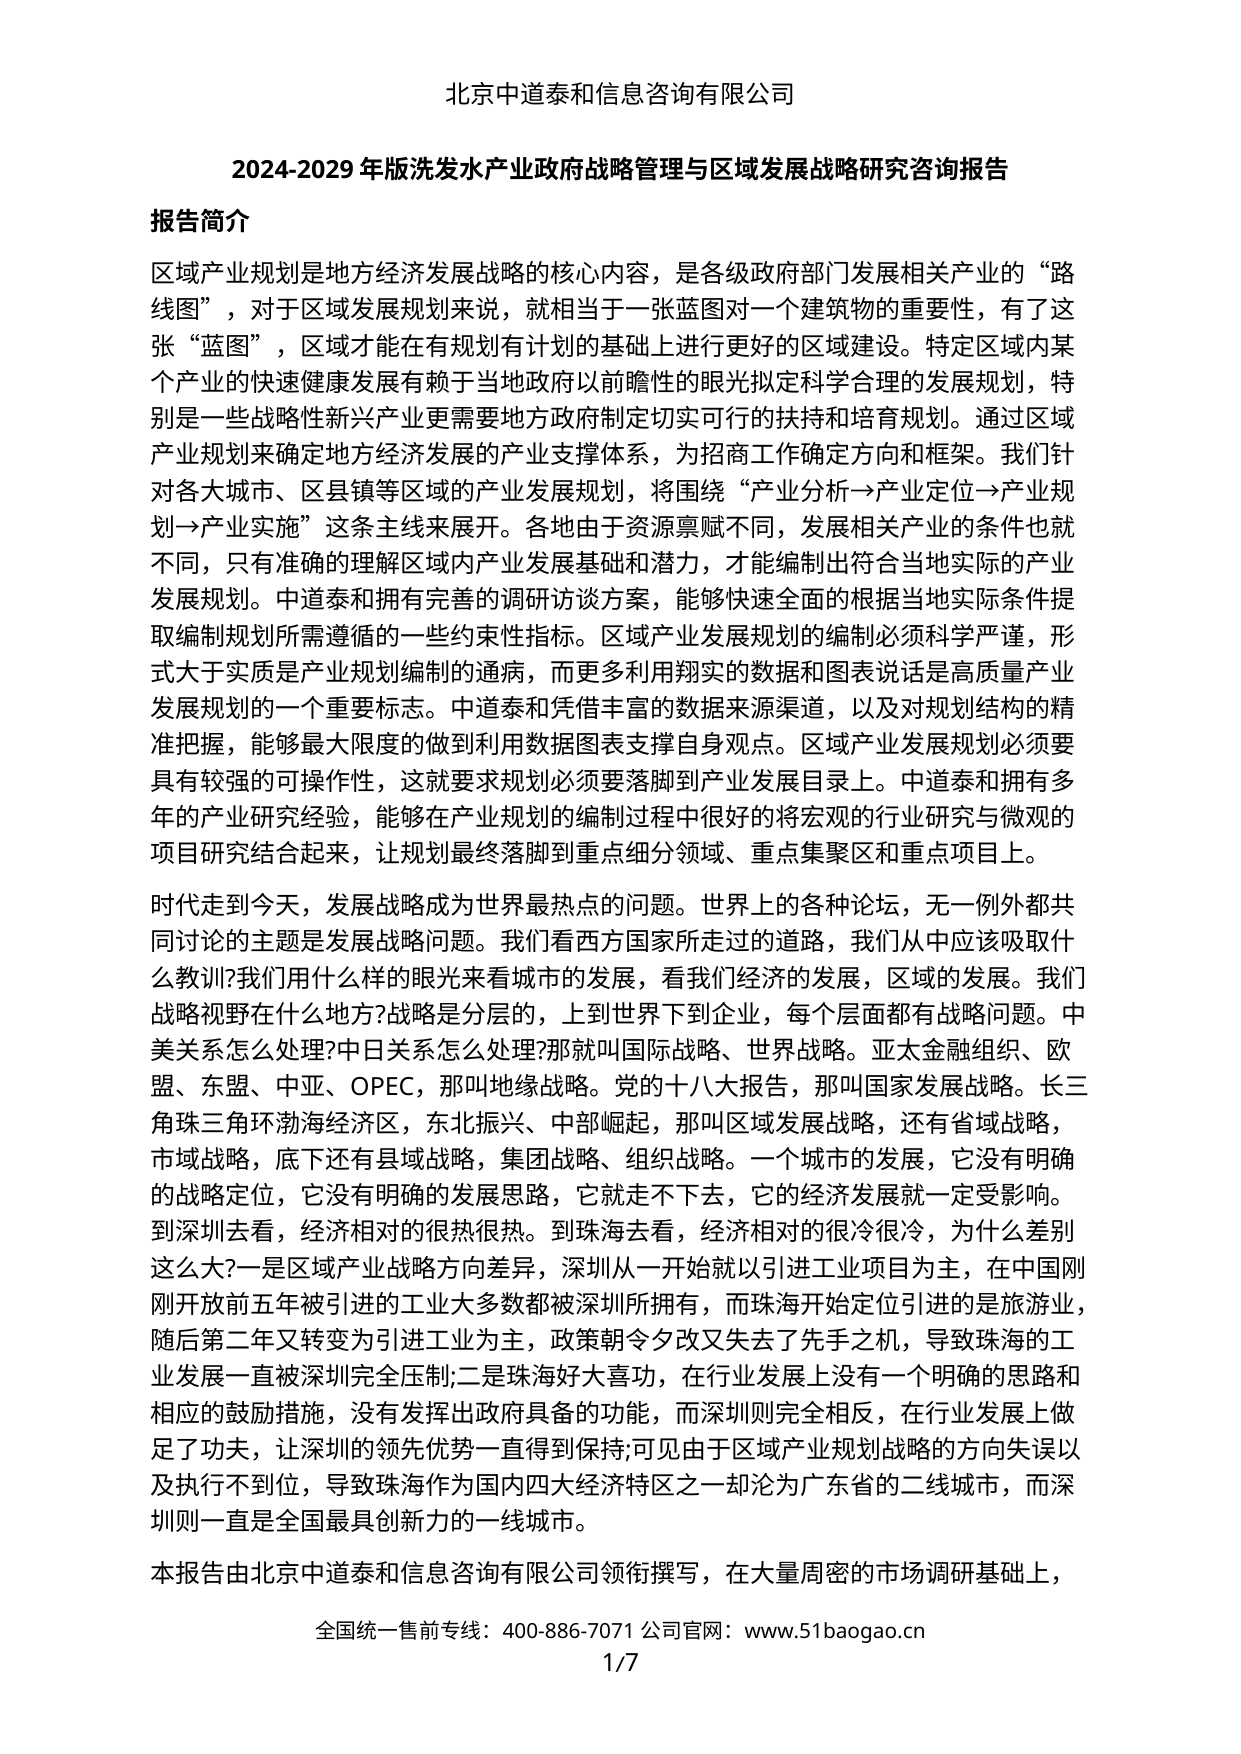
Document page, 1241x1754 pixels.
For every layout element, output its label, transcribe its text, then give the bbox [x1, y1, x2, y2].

text 区域产业规划是地方经济发展战略的核心内容，是各级政府部门发展相关产业的“路线图”，对于区域发展规划来说，就相当于一张蓝图对一个建筑物的重要性，有了这张“蓝图”，区域才能在有规划有计划的基础上进行更好的区域建设。特定区域内某个产业的快速健康发展有赖于当地政府以前瞻性的眼光拟定科学合理的发展规划，特别是一些战略性新兴产业更需要地方政府制定切实可行的扶持和培育规划。通过区域产业规划来确定地方经济发展的产业支撑体系，为招商工作确定方向和框架。我们针对各大城市、区县镇等区域的产业发展规划，将围绕“产业分析→产业定位→产业规划→产业实施”这条主线来展开。各地由于资源禀赋不同，发展相关产业的条件也就不同，只有准确的理解区域内产业发展基础和潜力，才能编制出符合当地实际的产业发展规划。中道泰和拥有完善的调研访谈方案，能够快速全面的根据当地实际条件提取编制规划所需遵循的一些约束性指标。区域产业发展规划的编制必须科学严谨，形式大于实质是产业规划编制的通病，而更多利用翔实的数据和图表说话是高质量产业发展规划的一个重要标志。中道泰和凭借丰富的数据来源渠道，以及对规划结构的精准把握，能够最大限度的做到利用数据图表支撑自身观点。区域产业发展规划必须要具有较强的可操作性，这就要求规划必须要落脚到产业发展目录上。中道泰和拥有多年的产业研究经验，能够在产业规划的编制过程中很好的将宏观的行业研究与微观的项目研究结合起来，让规划最终落脚到重点细分领域、重点集聚区和重点项目上。 [150, 254, 1090, 870]
text 报告简介 [150, 202, 1090, 238]
text 2024-2029年版洗发水产业政府战略管理与区域发展战略研究咨询报告 [150, 150, 1090, 186]
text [150, 1554, 1090, 1590]
text 时代走到今天，发展战略成为世界最热点的问题。世界上的各种论坛，无一例外都共同讨论的主题是发展战略问题。我们看西方国家所走过的道路，我们从中应该吸取什么教训?我们用什么样的眼光来看城市的发展，看我们经济的发展，区域的发展。我们战略视野在什么地方?战略是分层的，上到世界下到企业，每个层面都有战略问题。中美关系怎么处理?中日关系怎么处理?那就叫国际战略、世界战略。亚太金融组织、欧盟、东盟、中亚、OPEC，那叫地缘战略。党的十八大报告，那叫国家发展战略。长三角珠三角环渤海经济区，东北振兴、中部崛起，那叫区域发展战略，还有省域战略，市域战略，底下还有县域战略，集团战略、组织战略。一个城市的发展，它没有明确的战略定位，它没有明确的发展思路，它就走不下去，它的经济发展就一定受影响。到深圳去看，经济相对的很热很热。到珠海去看，经济相对的很冷很冷，为什么差别这么大?一是区域产业战略方向差异，深圳从一开始就以引进工业项目为主，在中国刚刚开放前五年被引进的工业大多数都被深圳所拥有，而珠海开始定位引进的是旅游业，随后第二年又转变为引进工业为主，政策朝令夕改又失去了先手之机，导致珠海的工业发展一直被深圳完全压制;二是珠海好大喜功，在行业发展上没有一个明确的思路和相应的鼓励措施，没有发挥出政府具备的功能，而深圳则完全相反，在行业发展上做足了功夫，让深圳的领先优势一直得到保持;可见由于区域产业规划战略的方向失误以及执行不到位，导致珠海作为国内四大经济特区之一却沦为广东省的二线城市，而深圳则一直是全国最具创新力的一线城市。 [150, 886, 1090, 1538]
